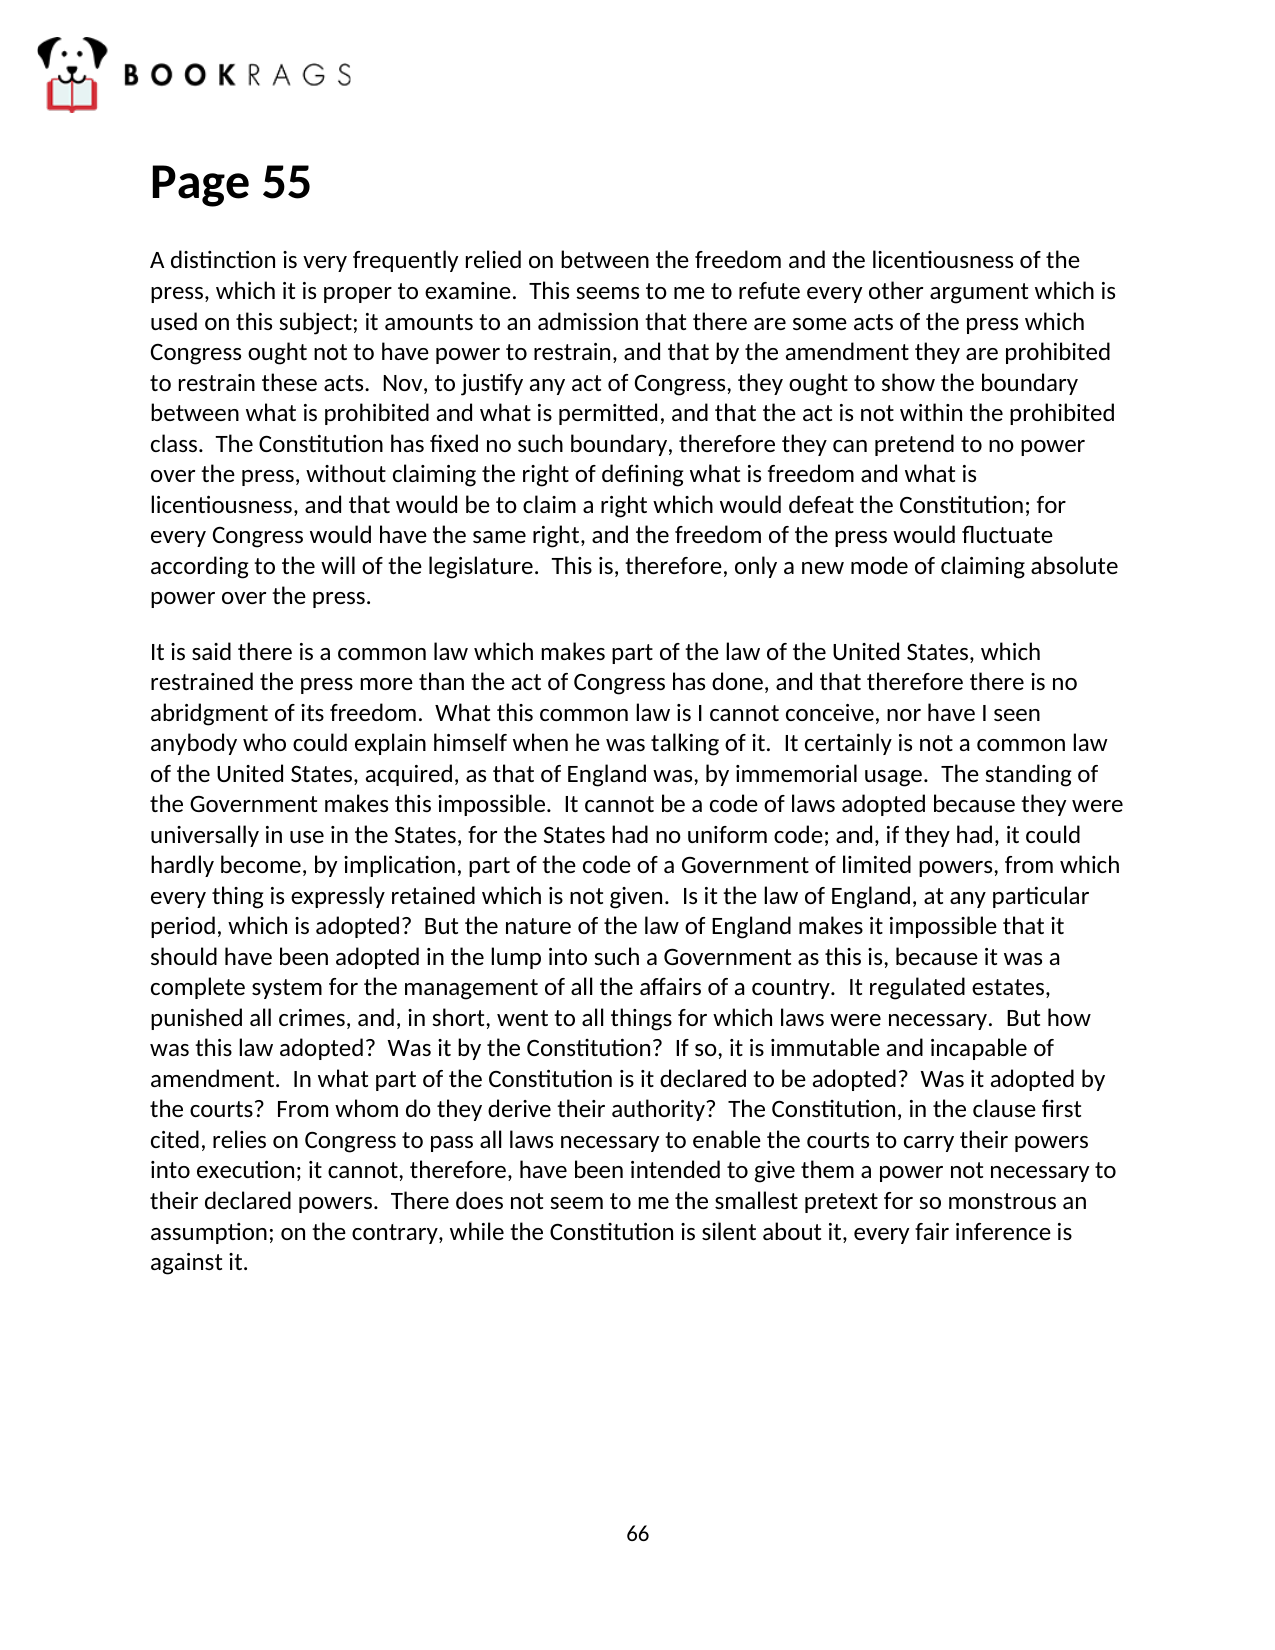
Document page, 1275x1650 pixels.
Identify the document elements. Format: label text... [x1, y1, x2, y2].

text It is said there is a common law which makes part of the law of the United States, which restrained the press more than the act of Congress has done, and that therefore there is no abridgment of its freedom. What this common law is I cannot conceive, nor have I seen anybody who could explain himself when he was talking of it. It certainly is not a common law of the United States, acquired, as that of England was, by immemorial usage. The standing of the Government makes this impossible. It cannot be a code of laws adopted because they were universally in use in the States, for the States had no uniform code; and, if they had, it could hardly become, by implication, part of the code of a Government of limited powers, from which every thing is expressly retained which is not given. Is it the law of England, at any particular period, which is adopted? But the nature of the law of England makes it impossible that it should have been adopted in the lump into such a Government as this is, because it was a complete system for the management of all the affairs of a country. It regulated estates, punished all crimes, and, in short, went to all things for which laws were necessary. But how was this law adopted? Was it by the Constitution? If so, it is immutable and incapable of amendment. In what part of the Constitution is it declared to be adopted? Was it adopted by the courts? From whom do they derive their authority? The Constitution, in the clause first cited, relies on Congress to pass all laws necessary to enable the courts to carry their powers into execution; it cannot, therefore, have been intended to give them a power not necessary to their declared powers. There does not seem to me the smallest pretext for so monstrous an assumption; on the contrary, while the Constitution is silent about it, every fair inference is against it. [150, 636, 1125, 1277]
text Page 55 [150, 150, 1125, 211]
picture [37, 37, 351, 113]
text A distinction is very frequently relied on between the freedom and the licentiousness of the press, which it is proper to examine. This seems to me to refute every other argument which is used on this subject; it amounts to an admission that there are some acts of the press which Congress ought not to have power to restrain, and that by the amendment they are prohibited to restrain these acts. Nov, to justify any act of Congress, they ought to show the boundary between what is prohibited and what is permitted, and that the act is not within the prohibited class. The Constitution has fixed no such boundary, therefore they can pretend to no power over the press, without claiming the right of defining what is freedom and what is licentiousness, and that would be to claim a right which would defeat the Constitution; for every Congress would have the same right, and the freedom of the press would fluctuate according to the will of the legislature. This is, therefore, only a new mode of claiming absolute power over the press. [150, 244, 1125, 611]
